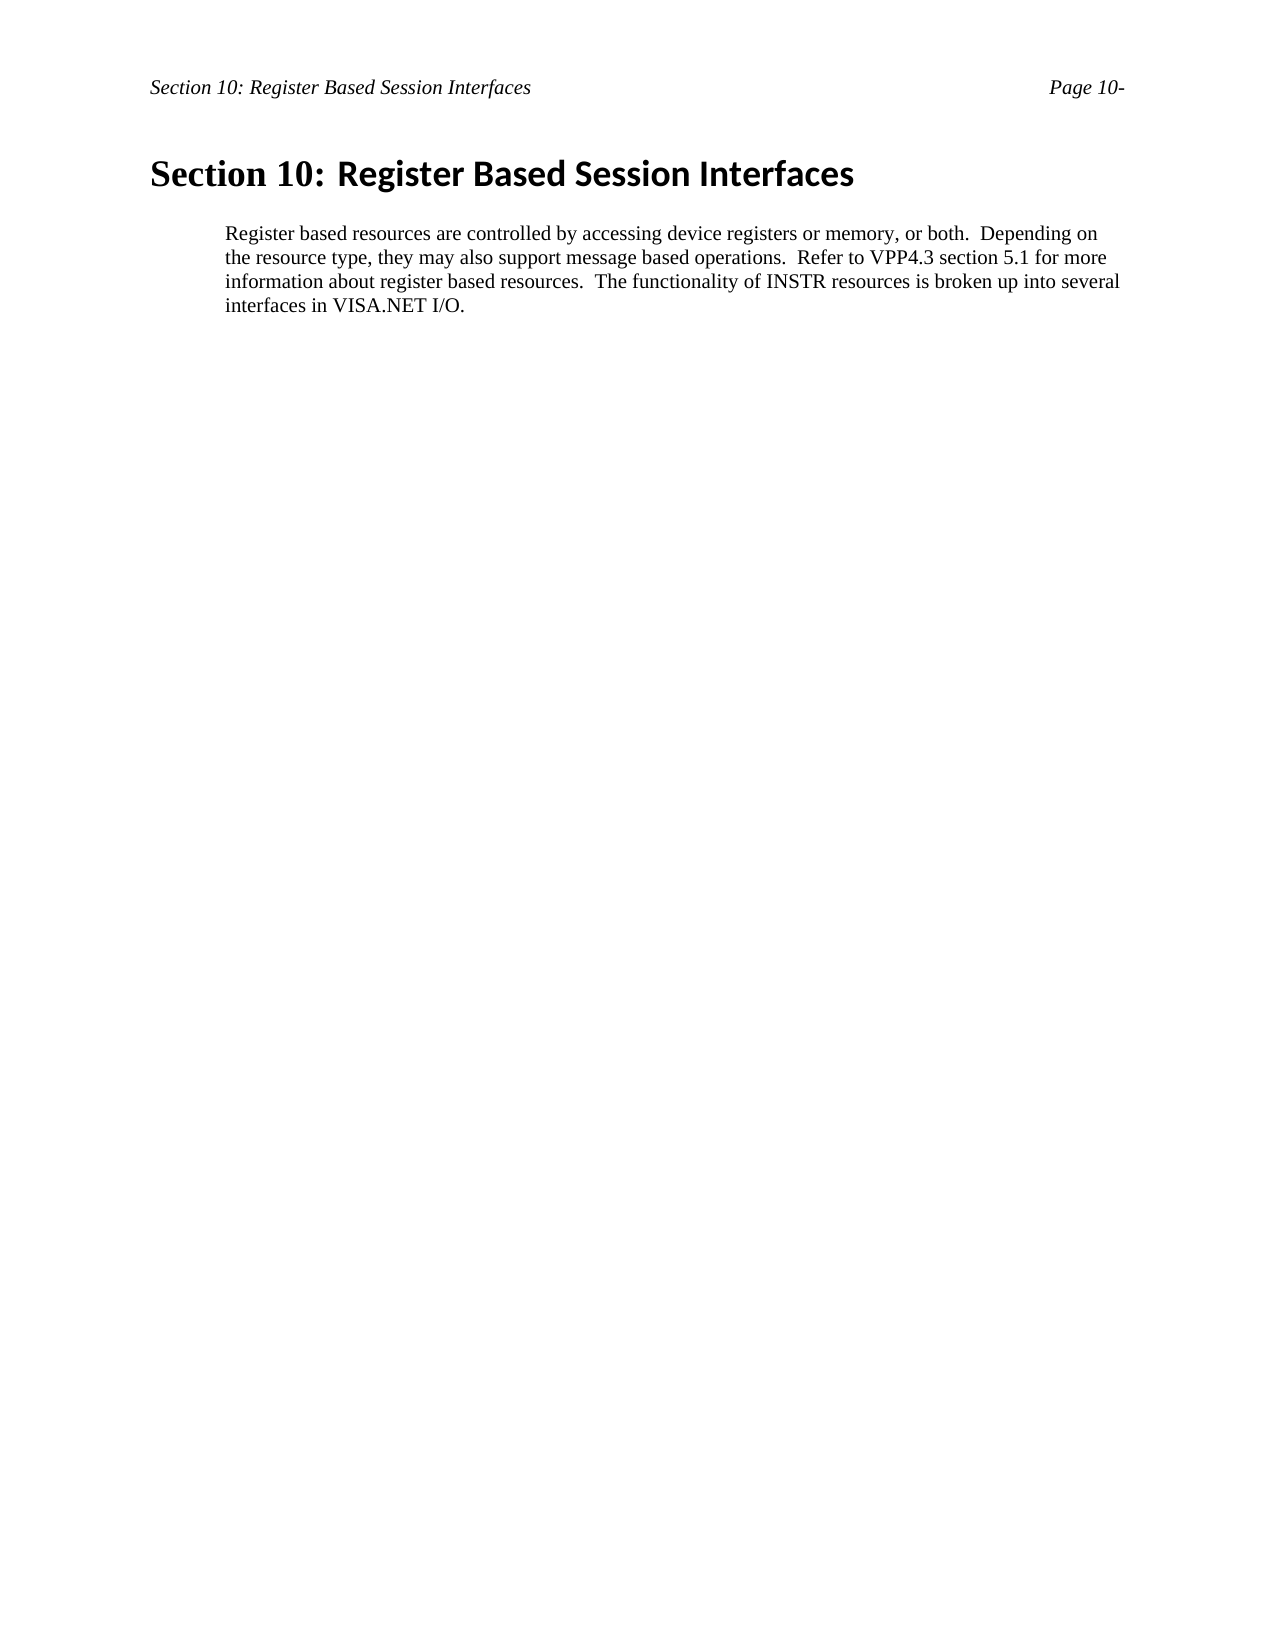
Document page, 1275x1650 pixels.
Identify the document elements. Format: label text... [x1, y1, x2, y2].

title Register Based Session Interfaces [150, 150, 1125, 196]
text Register based resources are controlled by accessing device registers or memory, or both. Depending on the resource type, they may also support message based operations. Refer to VPP4.3 section 5.1 for more information about register based resources. The functionality of INSTR resources is broken up into several interfaces in VISA.NET I/O. [225, 221, 1125, 317]
